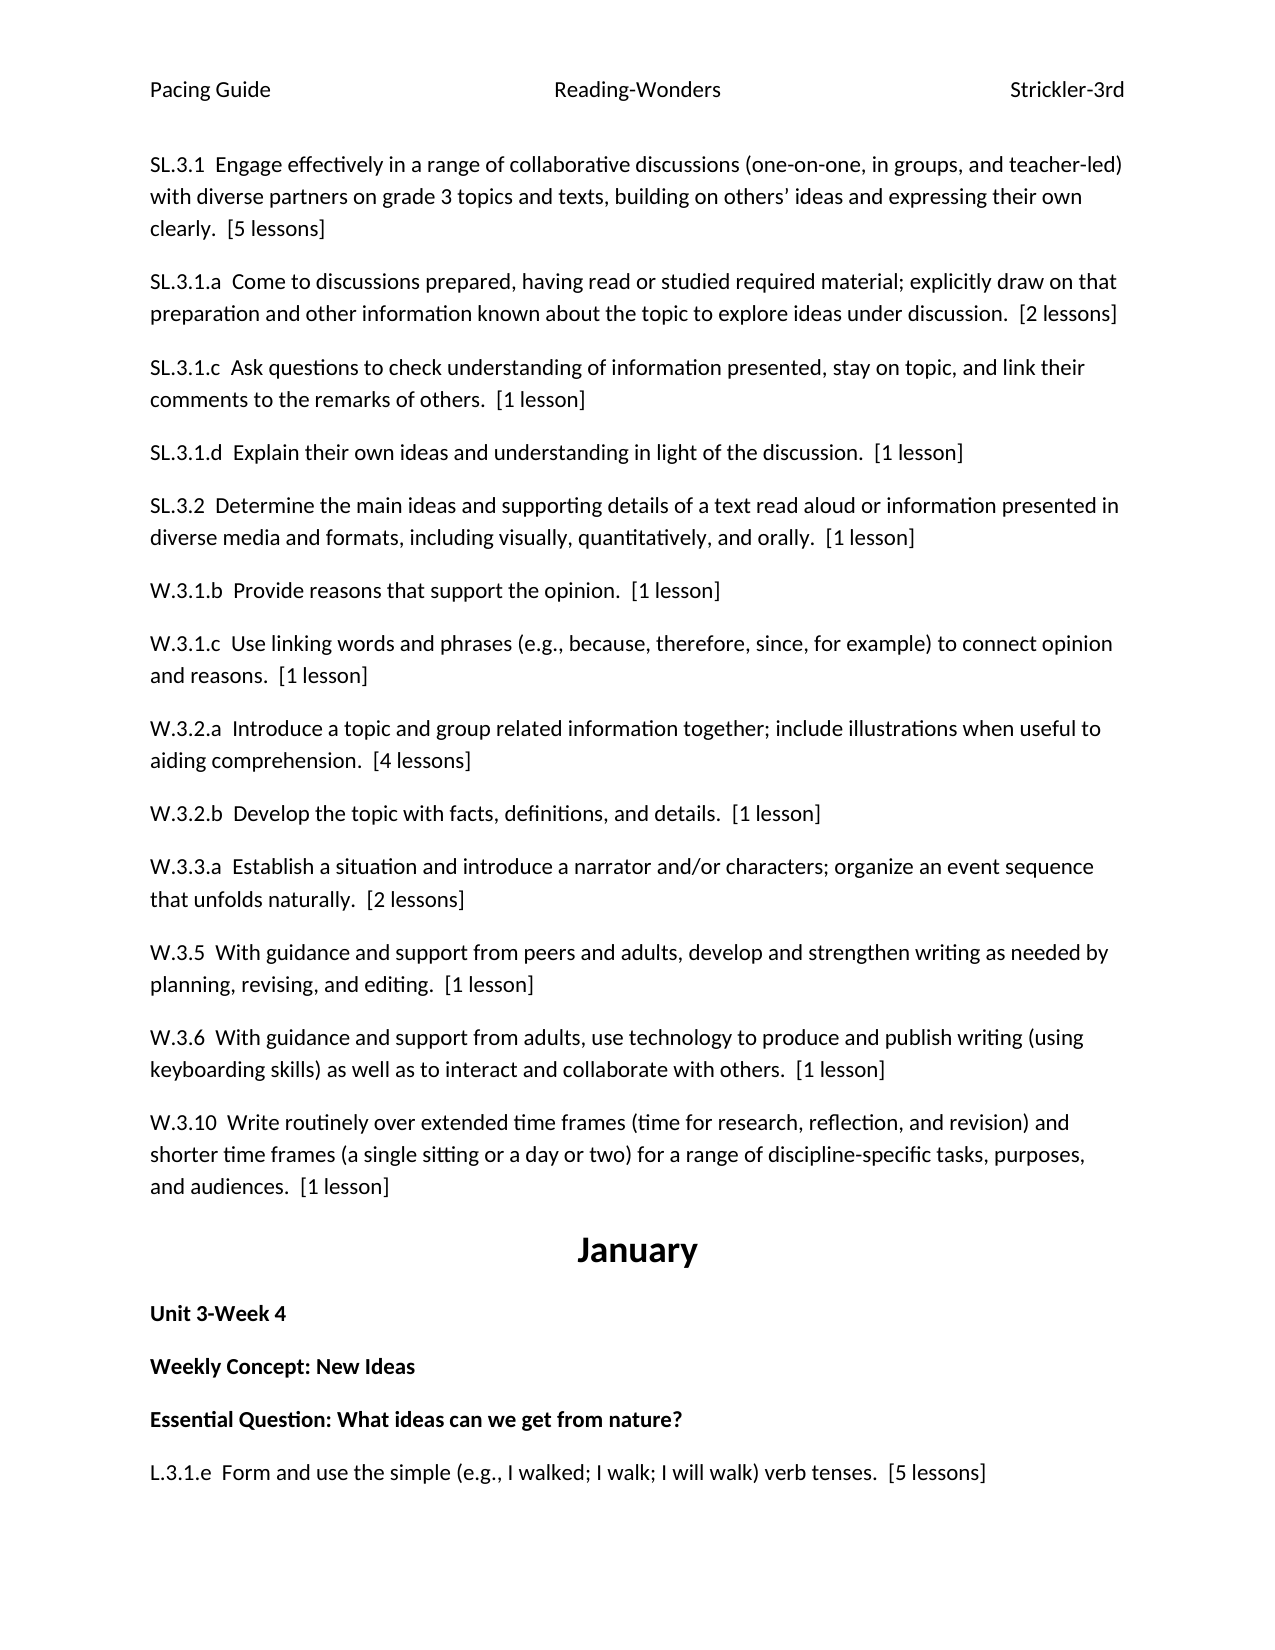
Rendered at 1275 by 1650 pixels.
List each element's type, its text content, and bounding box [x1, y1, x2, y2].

text L.3.1.e Form and use the simple (e.g., I walked; I walk; I will walk) verb tenses. [5 lessons] [150, 1458, 1125, 1486]
text Essential Question: What ideas can we get from nature? [150, 1405, 1125, 1433]
text W.3.2.b Develop the topic with facts, definitions, and details. [1 lesson] [150, 799, 1125, 827]
text Unit 3-Week 4 [150, 1299, 1125, 1327]
text SL.3.1.a Come to discussions prepared, having read or studied required material; explicitly draw on that preparation and other information known about the topic to explore ideas under discussion. [2 lessons] [150, 267, 1125, 328]
text SL.3.2 Determine the main ideas and supporting details of a text read aloud or information presented in diverse media and formats, including visually, quantitatively, and orally. [1 lesson] [150, 491, 1125, 551]
text Weekly Concept: New Ideas [150, 1352, 1125, 1380]
text January [150, 1226, 1125, 1271]
text W.3.2.a Introduce a topic and group related information together; include illustrations when useful to aiding comprehension. [4 lessons] [150, 714, 1125, 774]
text SL.3.1.c Ask questions to check understanding of information presented, stay on topic, and link their comments to the remarks of others. [1 lesson] [150, 353, 1125, 413]
text W.3.5 With guidance and support from peers and adults, develop and strengthen writing as needed by planning, revising, and editing. [1 lesson] [150, 938, 1125, 998]
text W.3.3.a Establish a situation and introduce a narrator and/or characters; organize an event sequence that unfolds naturally. [2 lessons] [150, 852, 1125, 913]
text SL.3.1 Engage effectively in a range of collaborative discussions (one-on-one, in groups, and teacher-led) with diverse partners on grade 3 topics and texts, building on others’ ideas and expressing their own clearly. [5 lessons] [150, 150, 1125, 242]
text W.3.1.c Use linking words and phrases (e.g., because, therefore, since, for example) to connect opinion and reasons. [1 lesson] [150, 629, 1125, 689]
text W.3.10 Write routinely over extended time frames (time for research, reflection, and revision) and shorter time frames (a single sitting or a day or two) for a range of discipline-specific tasks, purposes, and audiences. [1 lesson] [150, 1108, 1125, 1201]
text SL.3.1.d Explain their own ideas and understanding in light of the discussion. [1 lesson] [150, 438, 1125, 466]
text W.3.1.b Provide reasons that support the opinion. [1 lesson] [150, 576, 1125, 604]
text W.3.6 With guidance and support from adults, use technology to produce and publish writing (using keyboarding skills) as well as to interact and collaborate with others. [1 lesson] [150, 1023, 1125, 1083]
